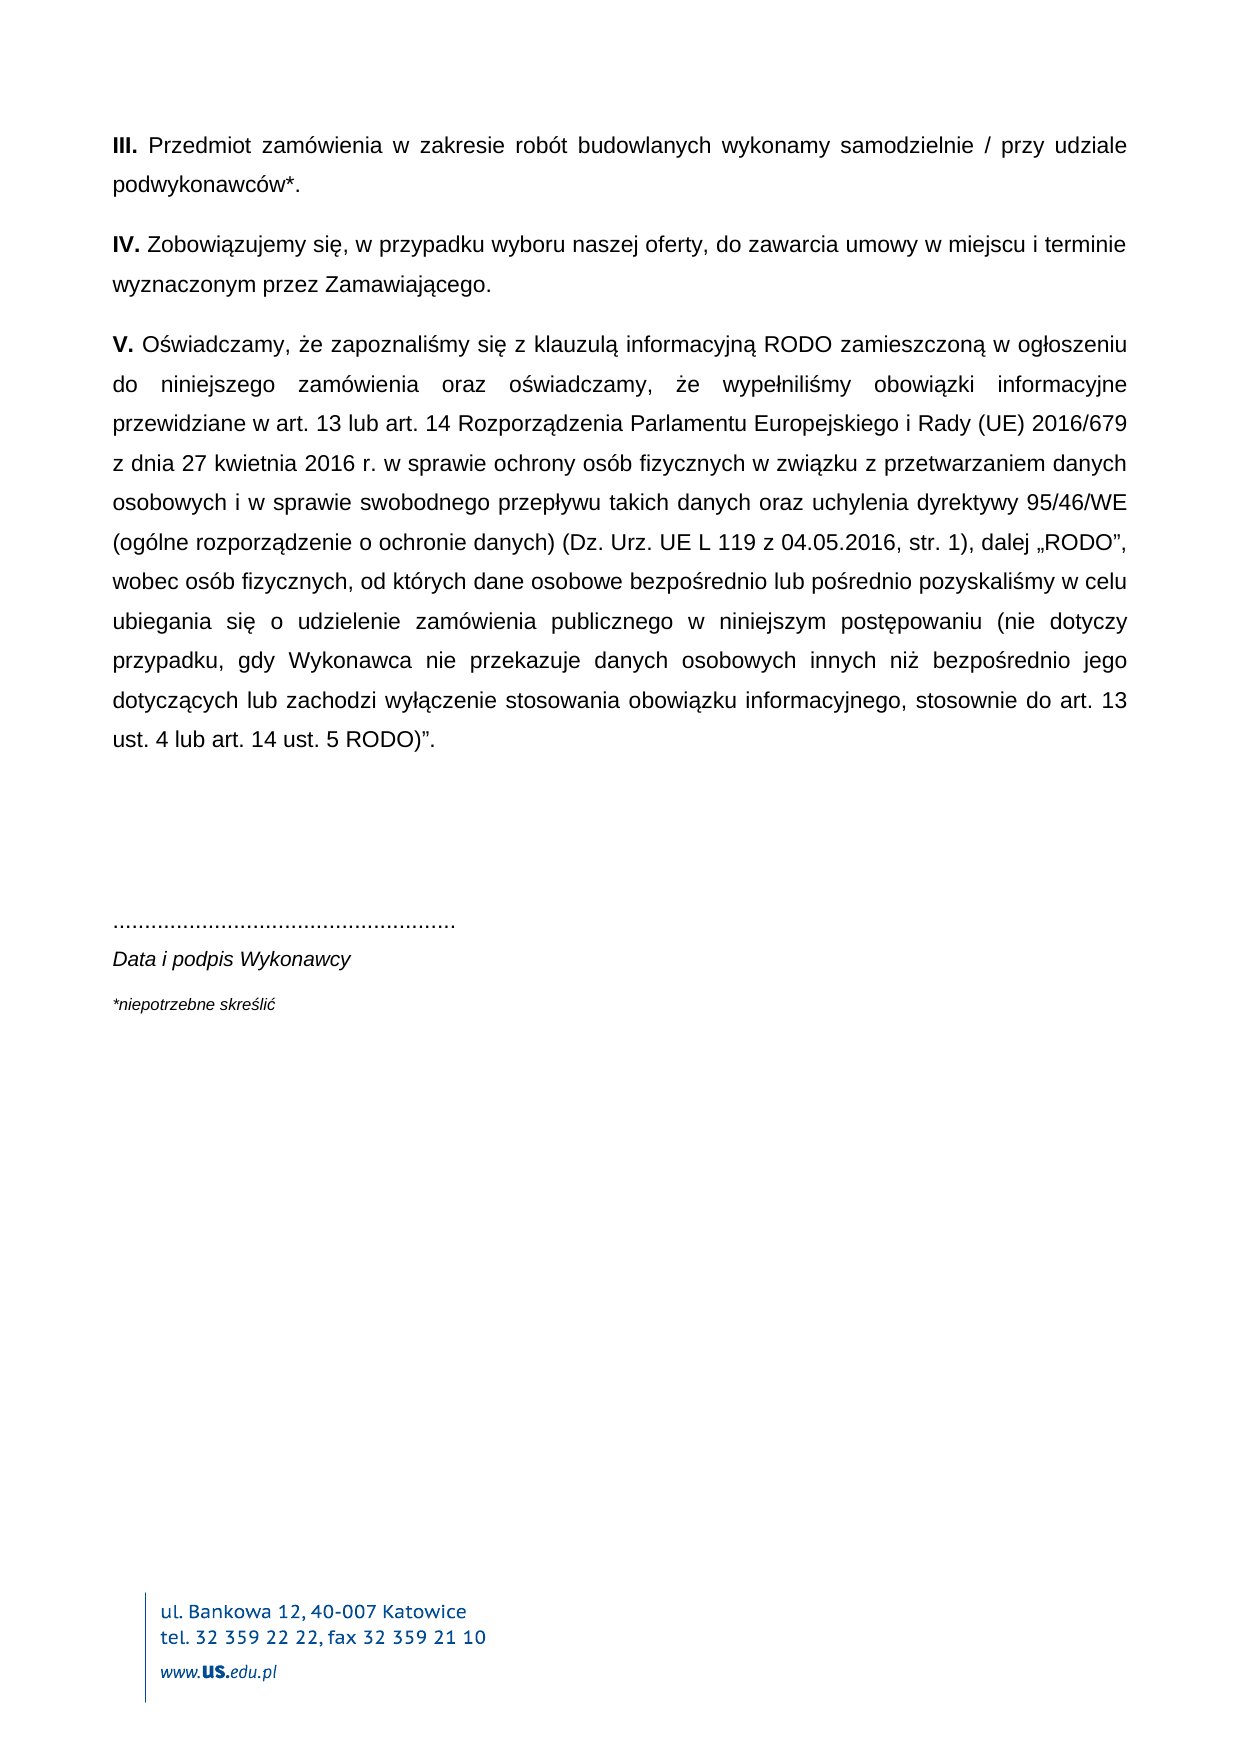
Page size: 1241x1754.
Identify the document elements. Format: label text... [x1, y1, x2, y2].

text Data i podpis Wykonawcy [112, 946, 1128, 970]
text V. Oświadczamy, że zapoznaliśmy się z klauzulą informacyjną RODO zamieszczoną w ogłoszeniu do niniejszego zamówienia oraz oświadczamy, że wypełniliśmy obowiązki informacyjne przewidziane w art. 13 lub art. 14 Rozporządzenia Parlamentu Europejskiego i Rady (UE) 2016/679 z dnia 27 kwietnia 2016 r. w sprawie ochrony osób fizycznych w związku z przetwarzaniem danych osobowych i w sprawie swobodnego przepływu takich danych oraz uchylenia dyrektywy 95/46/WE (ogólne rozporządzenie o ochronie danych) (Dz. Urz. UE L 119 z 04.05.2016, str. 1), dalej „RODO”, wobec osób fizycznych, od których dane osobowe bezpośrednio lub pośrednio pozyskaliśmy w celu ubiegania się o udzielenie zamówienia publicznego w niniejszym postępowaniu (nie dotyczy przypadku, gdy Wykonawca nie przekazuje danych osobowych innych niż bezpośrednio jego dotyczących lub zachodzi wyłączenie stosowania obowiązku informacyjnego, stosownie do art. 13 ust. 4 lub art. 14 ust. 5 RODO)”. [112, 331, 1128, 752]
text ...................................................... [112, 907, 1128, 933]
text III. Przedmiot zamówienia w zakresie robót budowlanych wykonamy samodzielnie / przy udziale podwykonawców*. [112, 132, 1128, 197]
text IV. Zobowiązujemy się, w przypadku wyboru naszej oferty, do zawarcia umowy w miejscu i terminie wyznaczonym przez Zamawiającego. [112, 231, 1128, 297]
text *niepotrzebne skreślić [112, 994, 1128, 1013]
